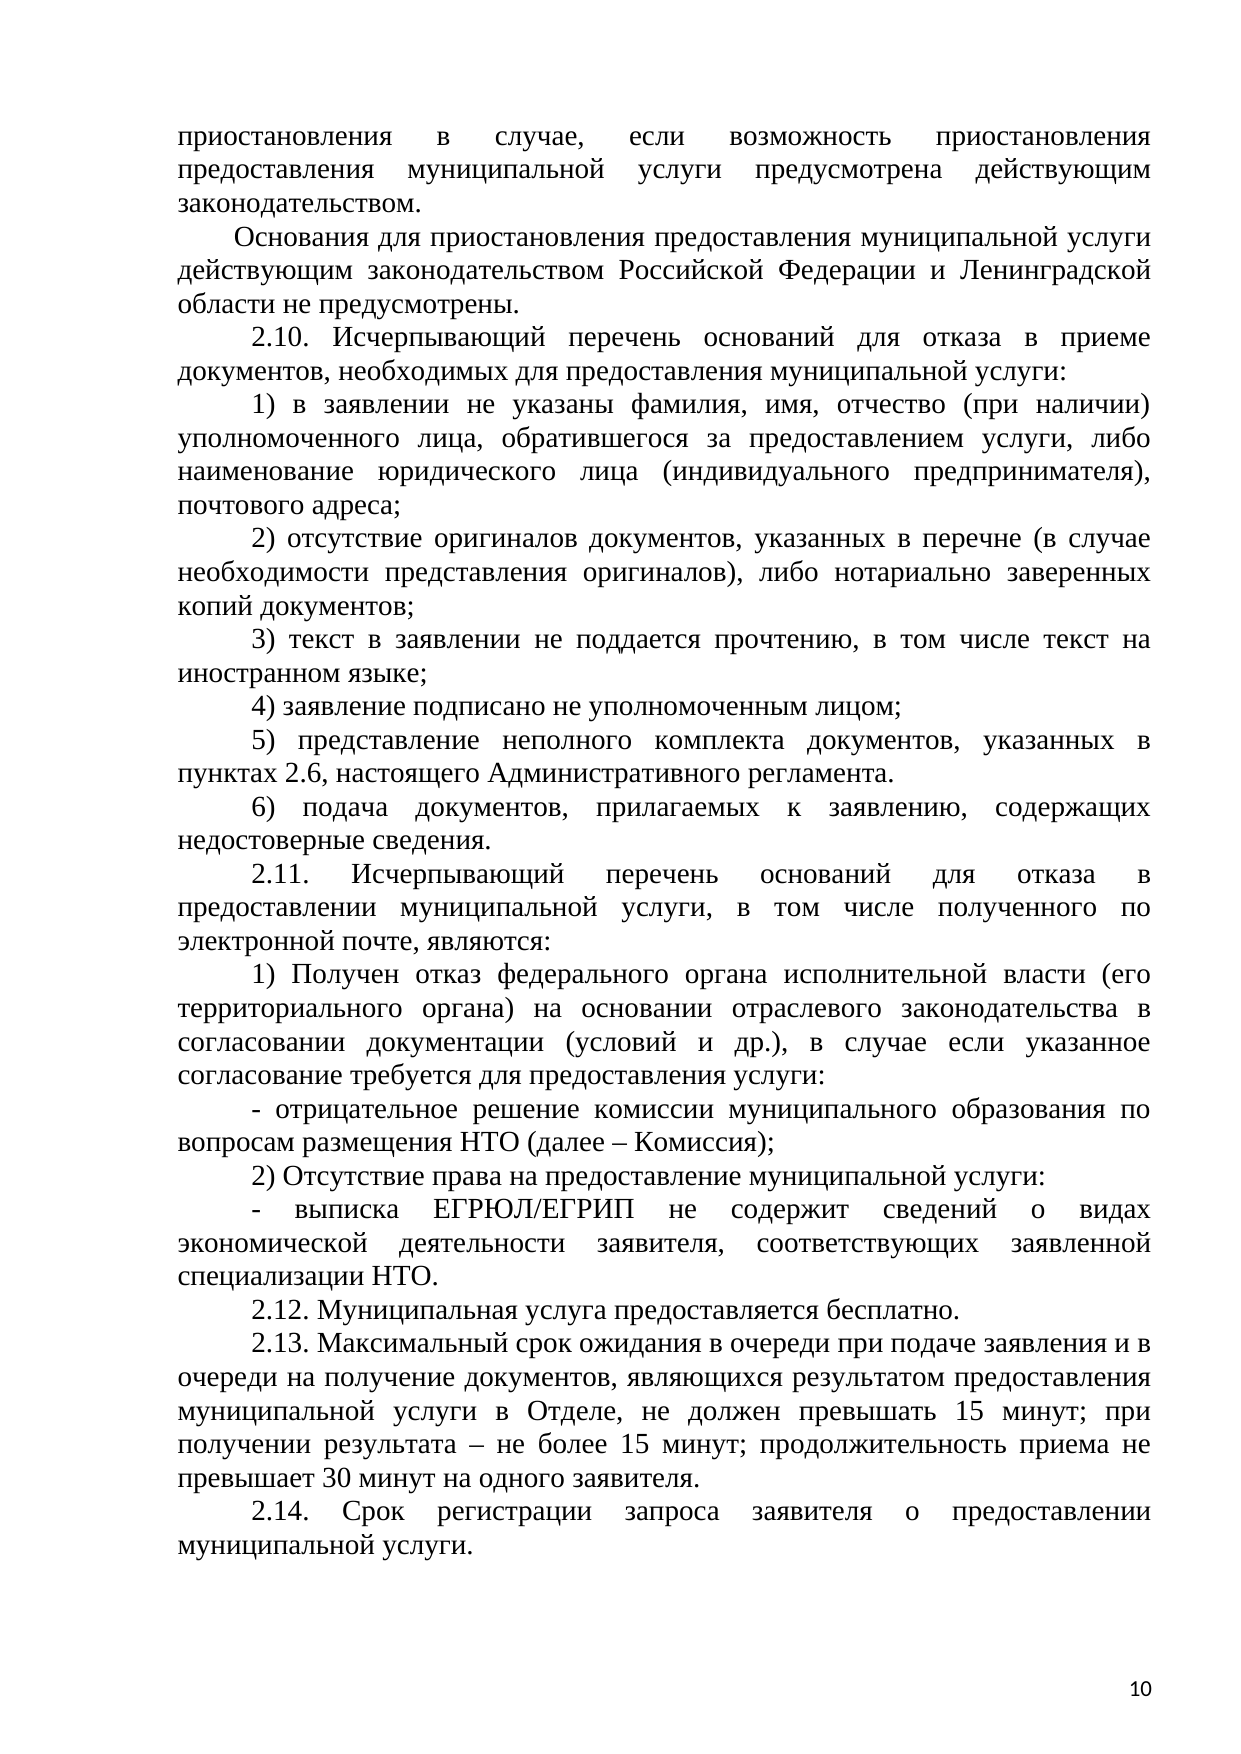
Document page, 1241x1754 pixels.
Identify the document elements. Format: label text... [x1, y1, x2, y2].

text 2) отсутствие оригиналов документов, указанных в перечне (в случае необходимости представления оригиналов), либо нотариально заверенных копий документов; [177, 521, 1152, 621]
text Основания для приостановления предоставления муниципальной услуги действующим законодательством Российской Федерации и Ленинградской области не предусмотрены. [177, 219, 1152, 319]
text 2.12. Муниципальная услуга предоставляется бесплатно. [177, 1292, 1152, 1326]
text 5) представление неполного комплекта документов, указанных в пунктах 2.6, настоящего Административного регламента. [177, 722, 1152, 789]
text - отрицательное решение комиссии муниципального образования по вопросам размещения НТО (далее – Комиссия); [177, 1091, 1152, 1158]
text 3) текст в заявлении не поддается прочтению, в том числе текст на иностранном языке; [177, 621, 1152, 688]
text 2.10. Исчерпывающий перечень оснований для отказа в приеме документов, необходимых для предоставления муниципальной услуги: [177, 319, 1152, 386]
text 2.11. Исчерпывающий перечень оснований для отказа в предоставлении муниципальной услуги, в том числе полученного по электронной почте, являются: [177, 856, 1152, 957]
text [177, 118, 1152, 219]
text 2.14. Срок регистрации запроса заявителя о предоставлении муниципальной услуги. [177, 1493, 1152, 1560]
text 1) в заявлении не указаны фамилия, имя, отчество (при наличии) уполномоченного лица, обратившегося за предоставлением услуги, либо наименование юридического лица (индивидуального предпринимателя), почтового адреса; [177, 386, 1152, 521]
text 2) Отсутствие права на предоставление муниципальной услуги: [177, 1158, 1152, 1191]
text 1) Получен отказ федерального органа исполнительной власти (его территориального органа) на основании отраслевого законодательства в согласовании документации (условий и др.), в случае если указанное согласование требуется для предоставления услуги: [177, 957, 1152, 1091]
text 2.13. Максимальный срок ожидания в очереди при подаче заявления и в очереди на получение документов, являющихся результатом предоставления муниципальной услуги в Отделе, не должен превышать 15 минут; при получении результата – не более 15 минут; продолжительность приема не превышает 30 минут на одного заявителя. [177, 1326, 1152, 1493]
text 4) заявление подписано не уполномоченным лицом; [177, 688, 1152, 722]
text 6) подача документов, прилагаемых к заявлению, содержащих недостоверные сведения. [177, 789, 1152, 856]
text - выписка ЕГРЮЛ/ЕГРИП не содержит сведений о видах экономической деятельности заявителя, соответствующих заявленной специализации НТО. [177, 1191, 1152, 1292]
